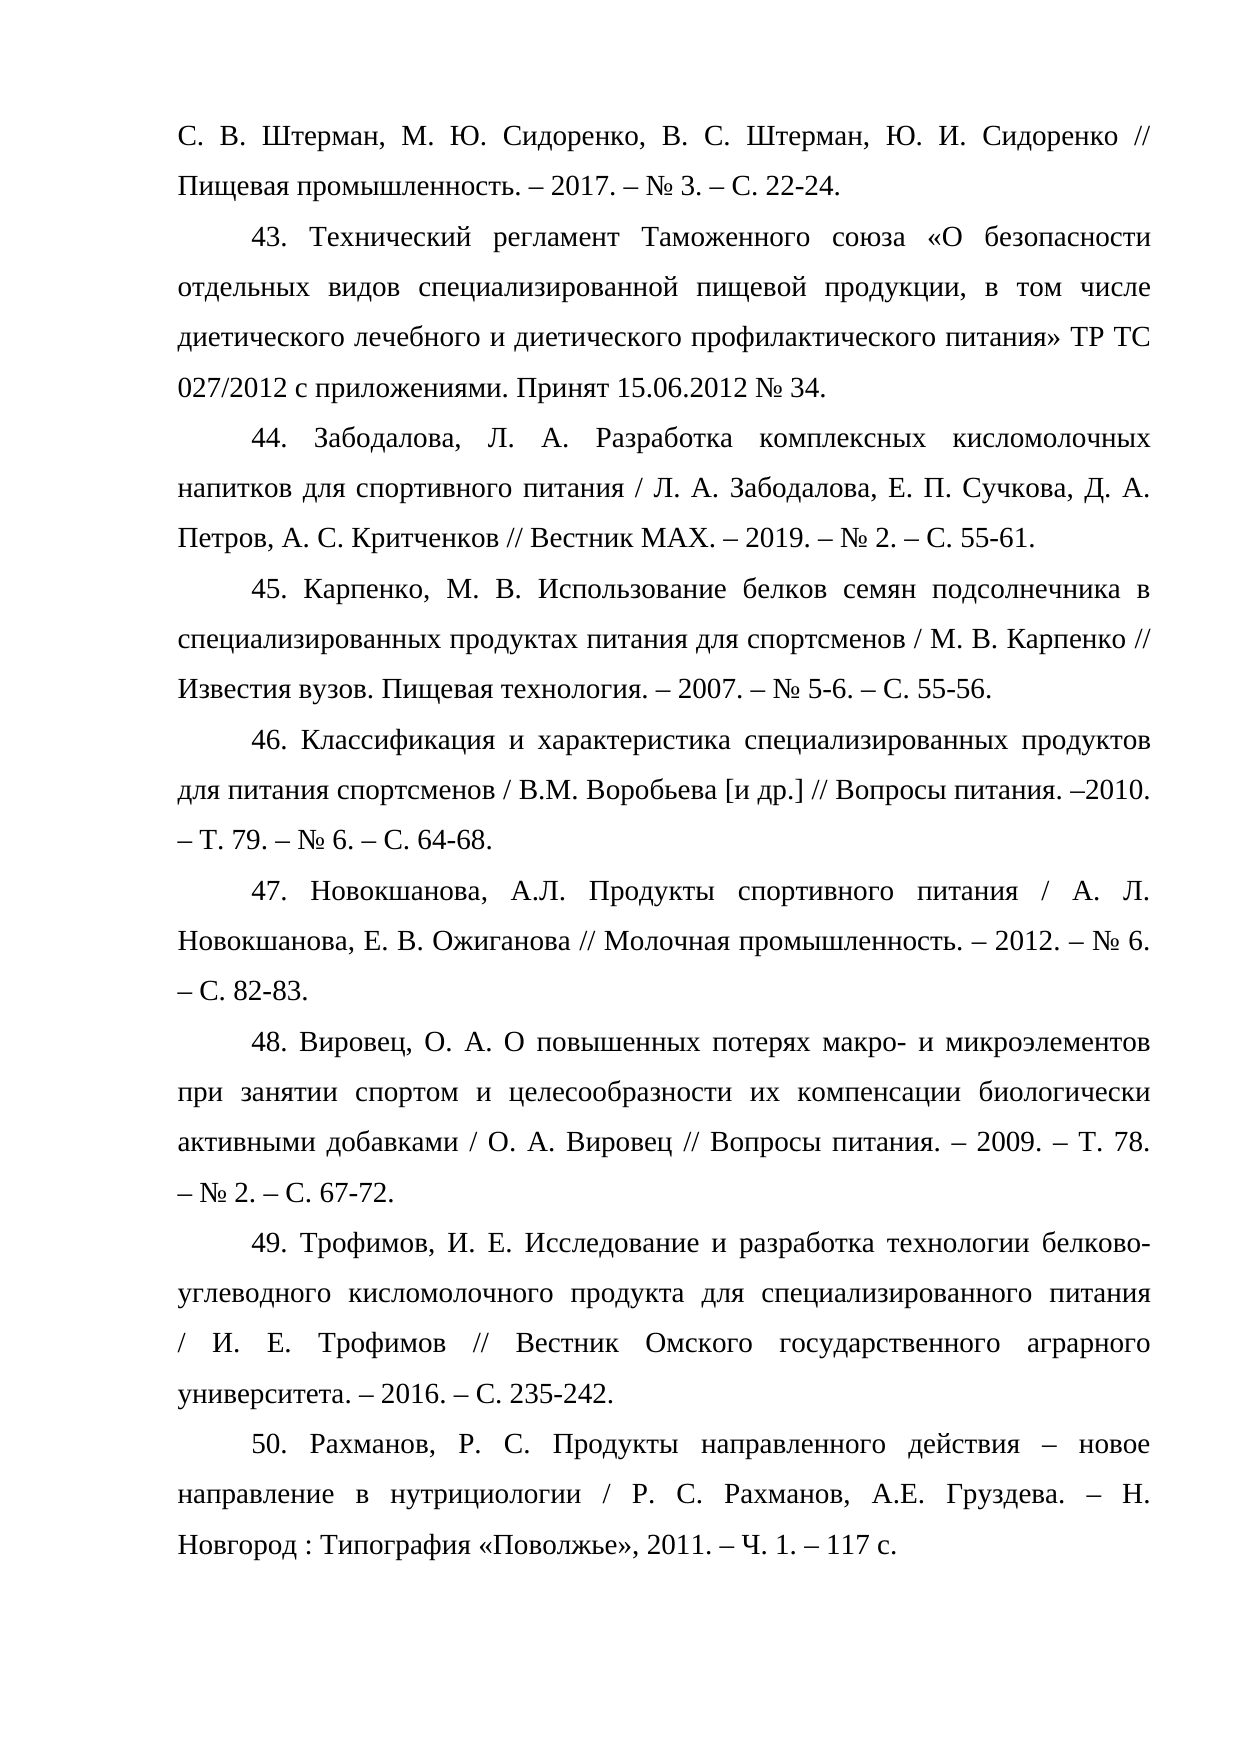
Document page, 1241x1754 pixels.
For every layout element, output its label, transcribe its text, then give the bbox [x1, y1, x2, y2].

text 47. Новокшанова, А.Л. Продукты спортивного питания / А. Л. Новокшанова, Е. В. Ожиганова // Молочная промышленность. – 2012. – № 6. – С. 82-83. [177, 873, 1152, 1007]
text 46. Классификация и характеристика специализированных продуктов для питания спортсменов / В.М. Воробьева [и др.] // Вопросы питания. –2010. – Т. 79. – № 6. – С. 64-68. [177, 722, 1152, 856]
text 43. Технический регламент Таможенного союза «О безопасности отдельных видов специализированной пищевой продукции, в том числе диетического лечебного и диетического профилактического питания» ТР ТС 027/2012 с приложениями. Принят 15.06.2012 № 34. [177, 219, 1152, 403]
text 45. Карпенко, М. В. Использование белков семян подсолнечника в специализированных продуктах питания для спортсменов / М. В. Карпенко // Известия вузов. Пищевая технология. – 2007. – № 5-6. – С. 55-56. [177, 571, 1152, 705]
text 48. Вировец, О. А. О повышенных потерях макро- и микроэлементов при занятии спортом и целесообразности их компенсации биологически активными добавками / О. А. Вировец // Вопросы питания. – 2009. – Т. 78. – № 2. – С. 67-72. [177, 1024, 1152, 1208]
text 50. Рахманов, Р. С. Продукты направленного действия – новое направление в нутрициологии / Р. С. Рахманов, А.Е. Груздева. – Н. Новгород : Типография «Поволжье», 2011. – Ч. 1. – 117 с. [177, 1426, 1152, 1560]
text 49. Трофимов, И. Е. Исследование и разработка технологии белково-углеводного кисломолочного продукта для специализированного питания / И. Е. Трофимов // Вестник Омского государственного аграрного университета. – 2016. – С. 235-242. [177, 1225, 1152, 1409]
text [177, 118, 1152, 202]
text 44. Забодалова, Л. А. Разработка комплексных кисломолочных напитков для спортивного питания / Л. А. Забодалова, Е. П. Сучкова, Д. А. Петров, А. С. Критченков // Вестник МАХ. – 2019. – № 2. – С. 55-61. [177, 420, 1152, 554]
